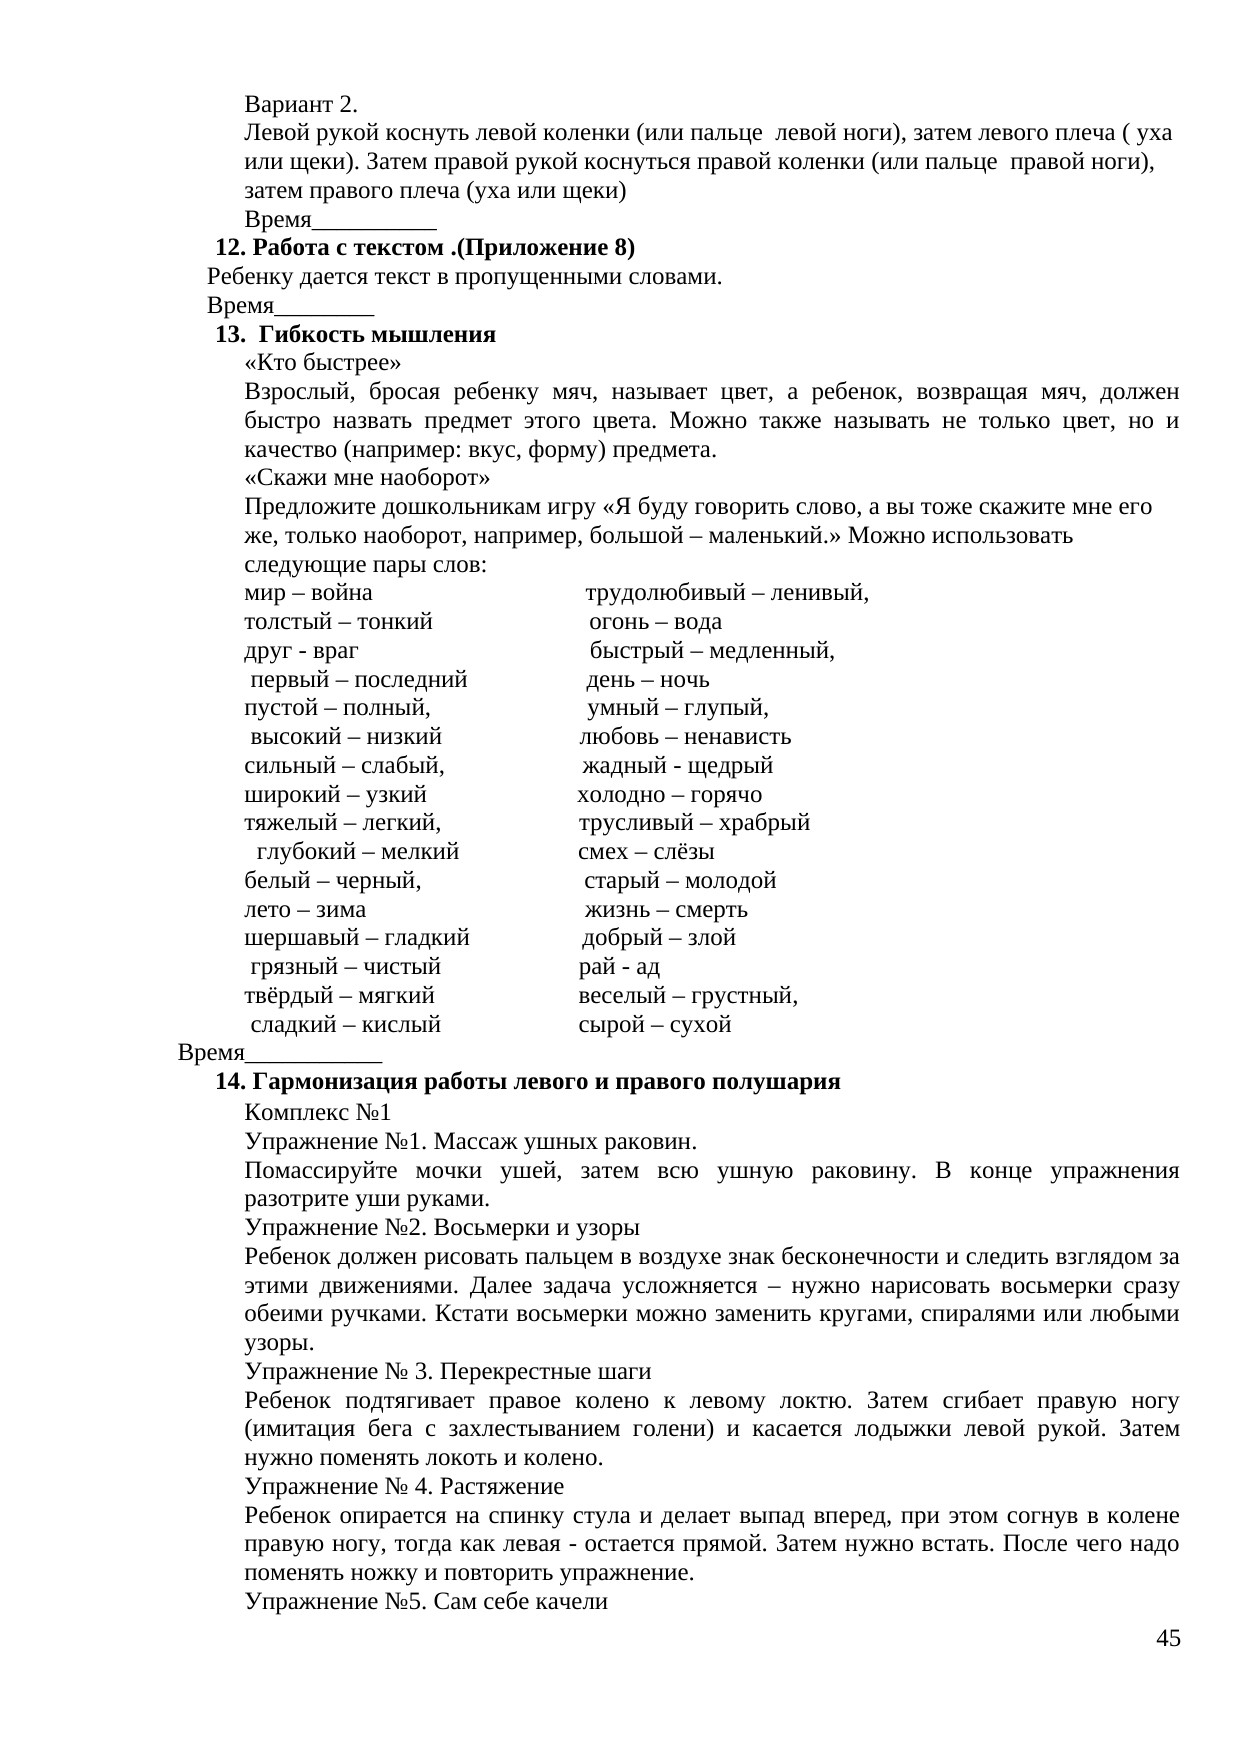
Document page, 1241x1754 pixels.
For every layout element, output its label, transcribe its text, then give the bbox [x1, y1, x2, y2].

text Ребенку дается текст в пропущенными словами. [207, 261, 1181, 290]
text сильный – слабый, жадный - щедрый [244, 750, 1181, 779]
text Время__________ [244, 204, 1181, 232]
list Работа с текстом .(Приложение 8) [215, 232, 1181, 261]
list Гармонизация работы левого и правого полушария [215, 1066, 1181, 1095]
list Упражнение № 3. Перекрестные шаги [244, 1356, 1181, 1385]
text грязный – чистый рай - ад [244, 951, 1181, 980]
list Ребенок должен рисовать пальцем в воздухе знак бесконечности и следить взглядом за этими движениями. Далее задача усложняется – нужно нарисовать восьмерки сразу обеими ручками. Кстати восьмерки можно заменить кругами, спиралями или любыми узоры. [244, 1241, 1181, 1356]
list Помассируйте мочки ушей, затем всю ушную раковину. В конце упражнения разотрите уши руками. [244, 1155, 1181, 1212]
text пустой – полный, умный – глупый, [244, 692, 1181, 721]
text Предложите дошкольникам игру «Я буду говорить слово, а вы тоже скажите мне его же, только наоборот, например, большой – маленький.» Можно использовать следующие пары слов: [244, 491, 1181, 577]
text Левой рукой коснуть левой коленки (или пальце левой ноги), затем левого плеча ( уха или щеки). Затем правой рукой коснуться правой коленки (или пальце правой ноги), затем правого плеча (уха или щеки) [244, 117, 1181, 204]
list Ребенок подтягивает правое колено к левому локтю. Затем сгибает правую ногу (имитация бега с захлестыванием голени) и касается лодыжки левой рукой. Затем нужно поменять локоть и колено. [244, 1385, 1181, 1471]
text Вариант 2. [244, 89, 1181, 117]
text сладкий – кислый сырой – сухой [244, 1009, 1181, 1037]
text тяжелый – легкий, трусливый – храбрый [244, 807, 1181, 836]
text высокий – низкий любовь – ненависть [244, 721, 1181, 750]
list Гибкость мышления [215, 319, 1181, 347]
text «Кто быстрее» [244, 347, 1181, 376]
text широкий – узкий холодно – горячо [244, 779, 1181, 807]
text твёрдый – мягкий веселый – грустный, [244, 980, 1181, 1009]
text Взрослый, бросая ребенку мяч, называет цвет, а ребенок, возвращая мяч, должен быстро назвать предмет этого цвета. Можно также называть не только цвет, но и качество (например: вкус, форму) предмета. [244, 376, 1181, 462]
text Время___________ [177, 1037, 1181, 1066]
list Упражнение №1. Массаж ушных раковин. [244, 1126, 1181, 1155]
list Упражнение №5. Сам себе качели [244, 1586, 1181, 1615]
text лето – зима жизнь – смерть [244, 894, 1181, 922]
text «Скажи мне наоборот» [244, 462, 1181, 491]
text Время________ [207, 290, 1181, 319]
text толстый – тонкий огонь – вода друг - враг быстрый – медленный, [244, 606, 1181, 664]
text белый – черный, старый – молодой [244, 865, 1181, 894]
list Упражнение № 4. Растяжение [244, 1471, 1181, 1500]
text шершавый – гладкий добрый – злой [244, 922, 1181, 951]
text первый – последний день – ночь [244, 664, 1181, 692]
text глубокий – мелкий смех – слёзы [244, 836, 1181, 865]
list Упражнение №2. Восьмерки и узоры [244, 1212, 1181, 1241]
list Комплекс №1 [244, 1097, 1181, 1126]
text мир – война трудолюбивый – ленивый, [244, 577, 1181, 606]
list Ребенок опирается на спинку стула и делает выпад вперед, при этом согнув в колене правую ногу, тогда как левая - остается прямой. Затем нужно встать. После чего надо поменять ножку и повторить упражнение. [244, 1500, 1181, 1586]
